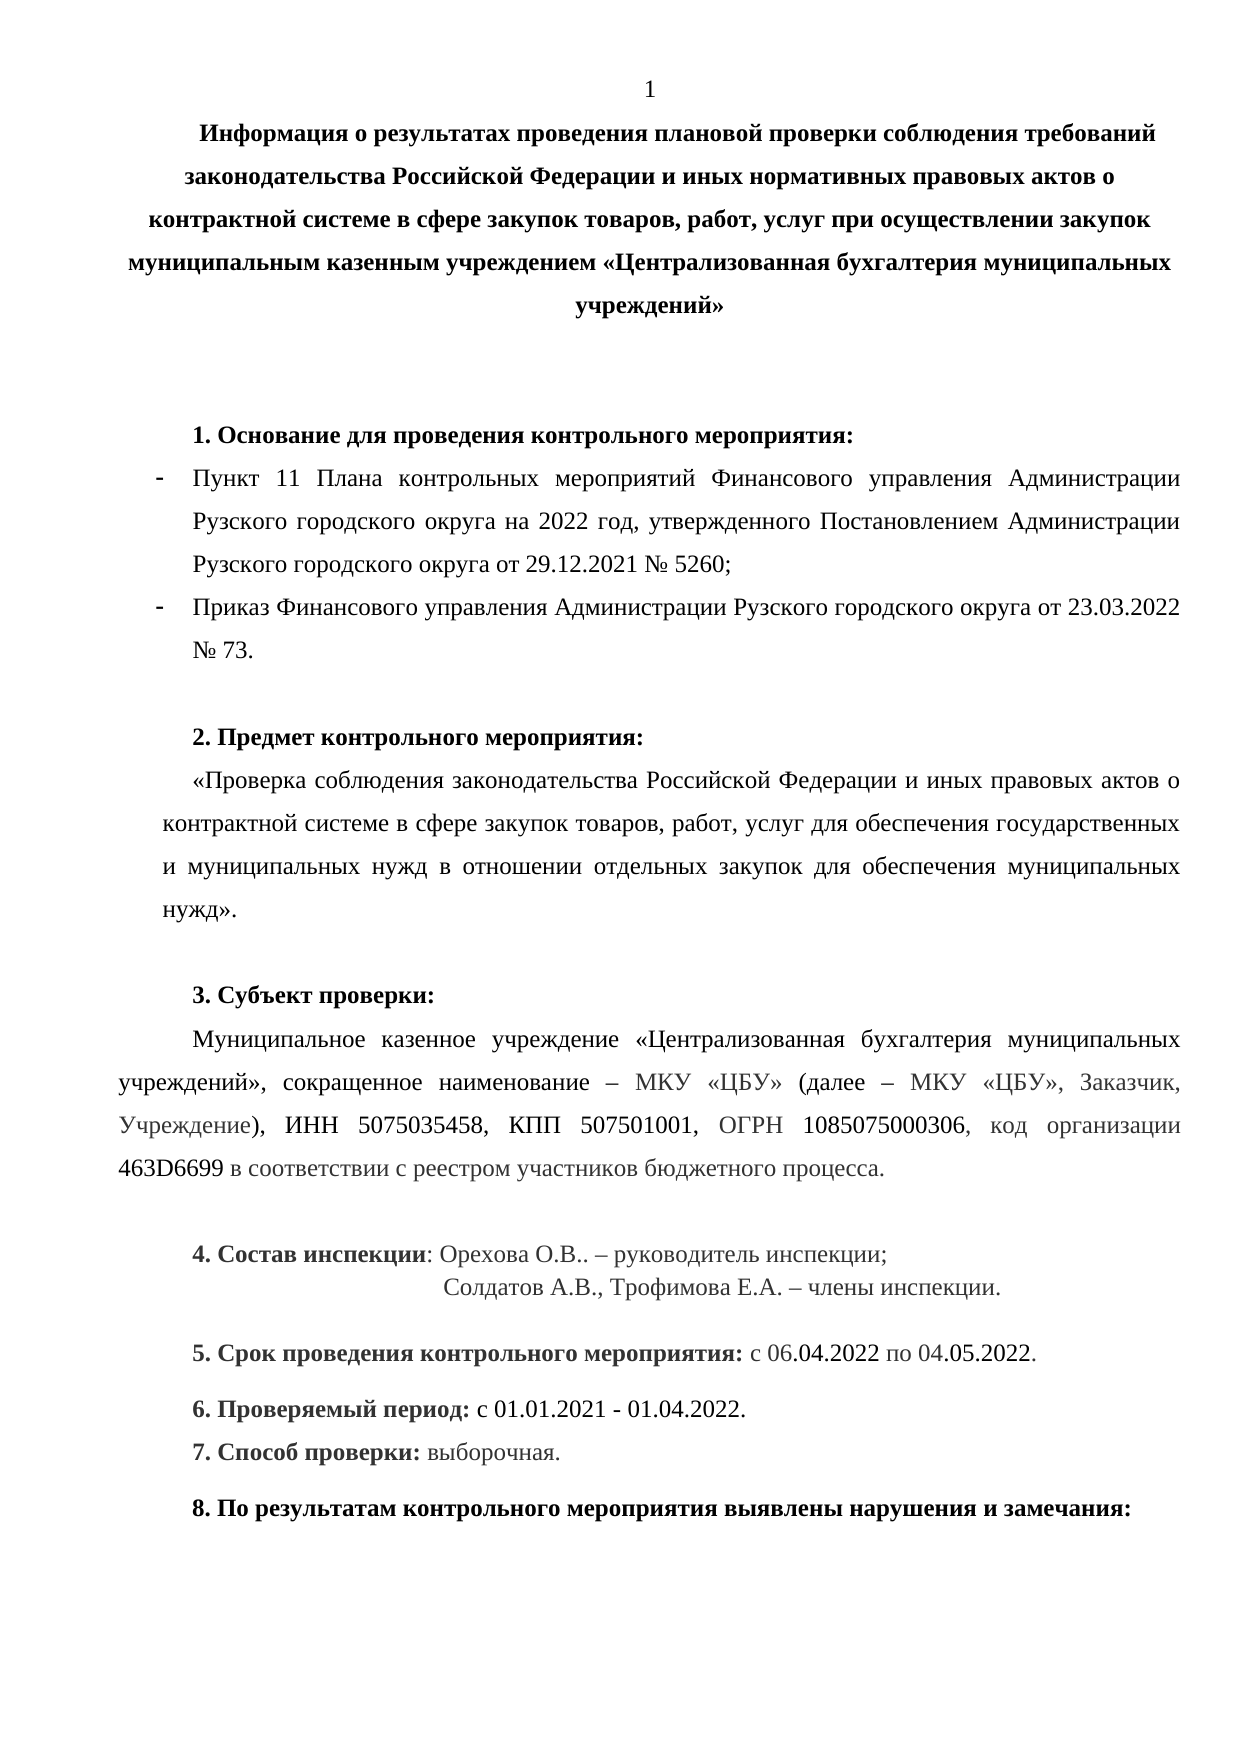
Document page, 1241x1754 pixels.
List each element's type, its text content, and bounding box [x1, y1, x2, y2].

text 4. Состав инспекции: Орехова О.В.. – руководитель инспекции; [118, 1239, 1181, 1268]
text 6. Проверяемый период: с 01.01.2021 - 01.04.2022. [118, 1394, 1181, 1423]
text Муниципальное казенное учреждение «Централизованная бухгалтерия муниципальных учреждений», сокращенное наименование – МКУ «ЦБУ» (далее – МКУ «ЦБУ», Заказчик, Учреждение), ИНН 5075035458, КПП 507501001, ОГРН 1085075000306, код организации 463D6699 в соответствии с реестром участников бюджетного процесса. [118, 1024, 1181, 1182]
text 8. По результатам контрольного мероприятия выявлены нарушения и замечания: [156, 1493, 1181, 1521]
text 3. Субъект проверки: [156, 981, 1181, 1009]
text Информация о результатах проведения плановой проверки соблюдения требований законодательства Российской Федерации и иных нормативных правовых актов о контрактной системе в сфере закупок товаров, работ, услуг при осуществлении закупок муниципальным казенным учреждением «Централизованная бухгалтерия муниципальных учреждений» [118, 118, 1181, 319]
list Пункт 11 Плана контрольных мероприятий Финансового управления Администрации Рузского городского округа на 2022 год, утвержденного Постановлением Администрации Рузского городского округа от 29.12.2021 № 5260; [155, 463, 1181, 578]
text 2. Предмет контрольного мероприятия: [156, 722, 1181, 751]
list Приказ Финансового управления Администрации Рузского городского округа от 23.03.2022 № 73. [155, 592, 1181, 664]
text 7. Способ проверки: выборочная. [156, 1437, 1181, 1466]
text Солдатов А.В., Трофимова Е.А. – члены инспекции. [118, 1272, 1181, 1301]
text 5. Срок проведения контрольного мероприятия: с 06.04.2022 по 04.05.2022. [156, 1338, 1181, 1367]
text 1. Основание для проведения контрольного мероприятия: [118, 420, 1181, 449]
text «Проверка соблюдения законодательства Российской Федерации и иных правовых актов о контрактной системе в сфере закупок товаров, работ, услуг для обеспечения государственных и муниципальных нужд в отношении отдельных закупок для обеспечения муниципальных нужд». [162, 765, 1181, 923]
